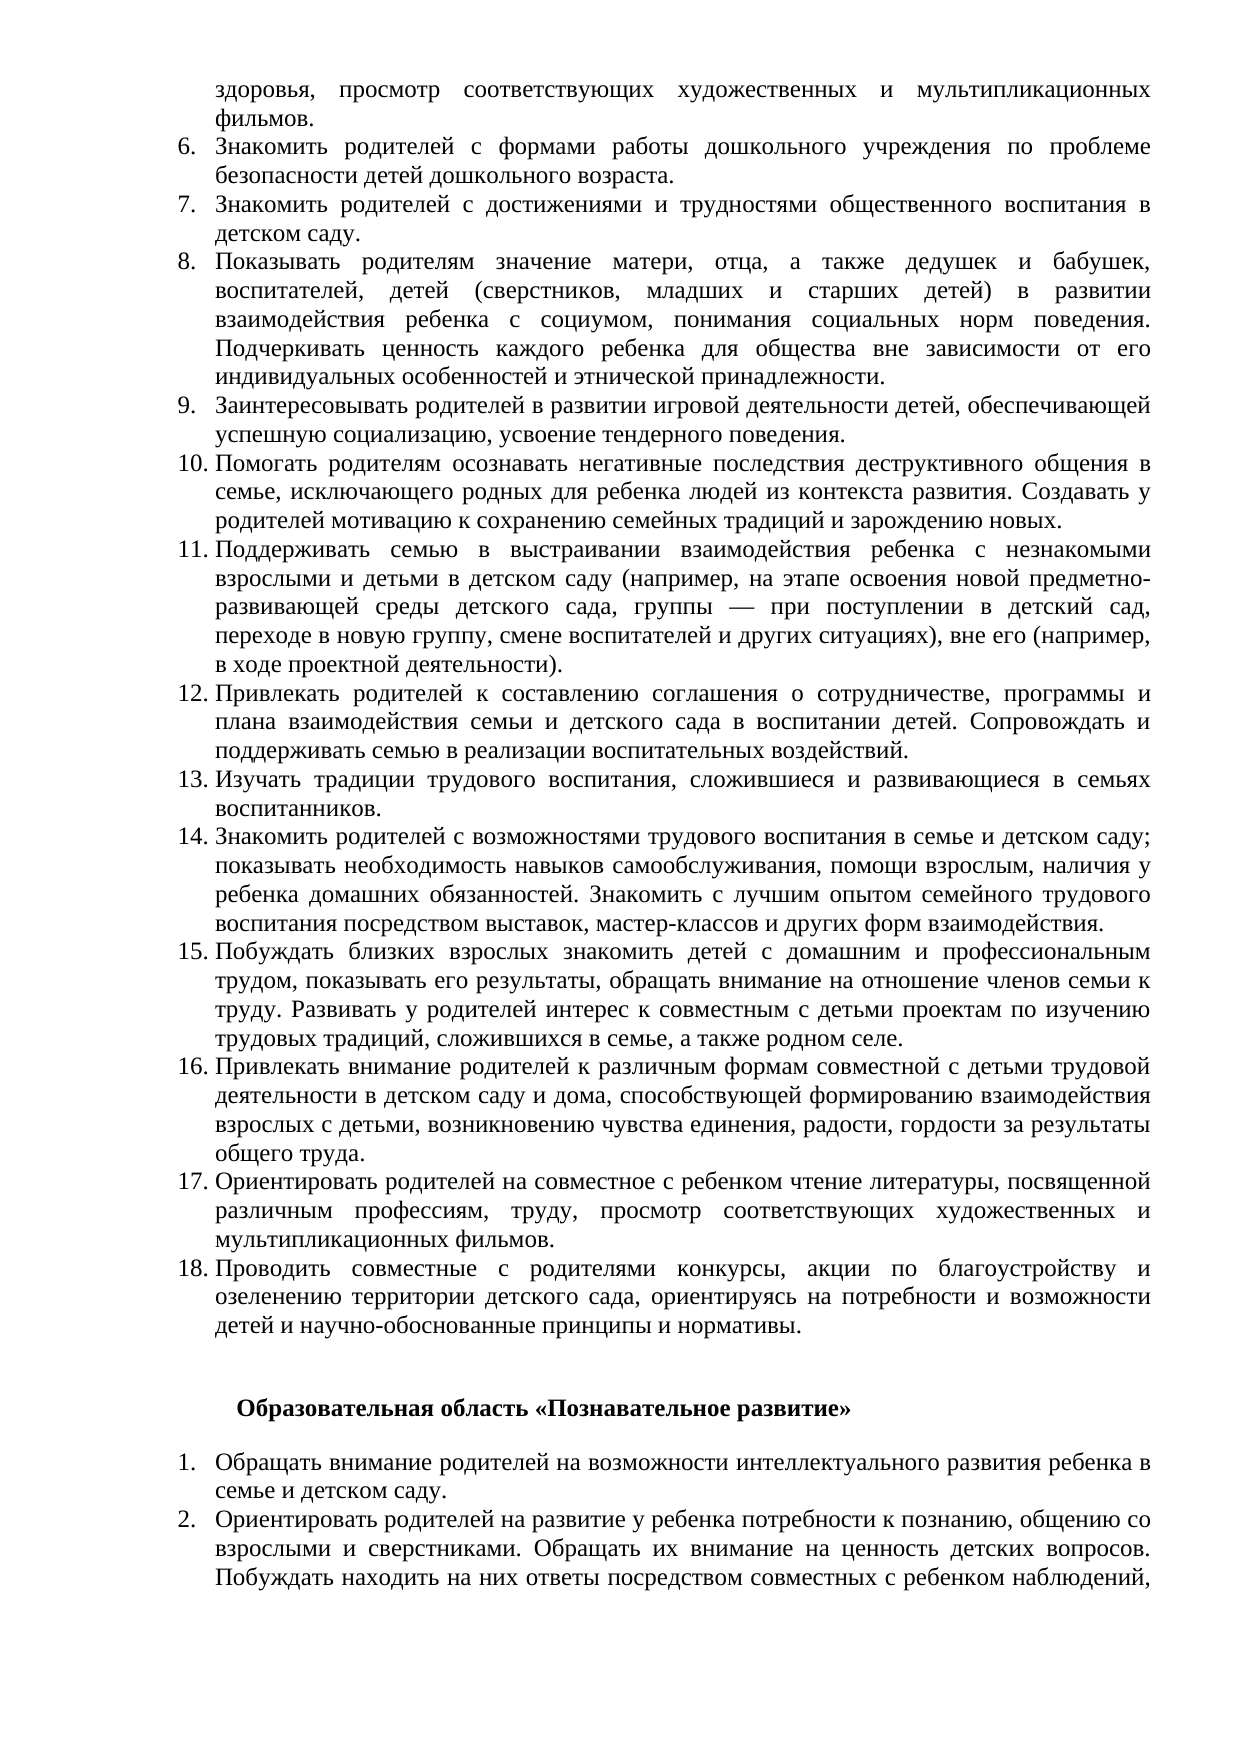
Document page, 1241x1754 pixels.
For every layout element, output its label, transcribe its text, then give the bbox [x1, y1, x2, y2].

list Знакомить родителей с достижениями и трудностями общественного воспитания в детском саду. [177, 189, 1152, 246]
list Привлекать внимание родителей к различным формам совместной с детьми трудовой деятельности в детском саду и дома, способствующей формированию взаимодействия взрослых с детьми, возникновению чувства единения, радости, гордости за результаты общего труда. [177, 1051, 1152, 1166]
list Знакомить родителей с формами работы дошкольного учреждения по проблеме безопасности детей дошкольного возраста. [177, 131, 1152, 189]
list Показывать родителям значение матери, отца, а также дедушек и бабушек, воспитателей, детей (сверстников, младших и старших детей) в развитии взаимодействия ребенка с социумом, понимания социальных норм поведения. Подчеркивать ценность каждого ребенка для общества вне зависимости от его индивидуальных особенностей и этнической принадлежности. [177, 246, 1152, 390]
list Ориентировать родителей на совместное с ребенком чтение литературы, посвященной различным профессиям, труду, просмотр соответствующих художественных и мультипликационных фильмов. [177, 1166, 1152, 1253]
list Заинтересовывать родителей в развитии игровой деятельности детей, обеспечивающей успешную социализацию, усвоение тендерного поведения. [177, 390, 1152, 448]
list Поддерживать семью в выстраивании взаимодействия ребенка с незнакомыми взрослыми и детьми в детском саду (например, на этапе освоения новой предметно-развивающей среды детского сада, группы — при поступлении в детский сад, переходе в новую группу, смене воспитателей и других ситуациях), вне его (например, в ходе проектной деятельности). [177, 534, 1152, 678]
list Привлекать родителей к составлению соглашения о сотрудничестве, программы и плана взаимодействия семьи и детского сада в воспитании детей. Сопровождать и поддерживать семью в реализации воспитательных воздействий. [177, 678, 1152, 764]
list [177, 1504, 1152, 1590]
list Обращать внимание родителей на возможности интеллектуального развития ребенка в семье и детском саду. [177, 1447, 1152, 1504]
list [177, 74, 1152, 131]
text Образовательная область «Познавательное развитие» [177, 1393, 1152, 1421]
list Побуждать близких взрослых знакомить детей с домашним и профессиональным трудом, показывать его результаты, обращать внимание на отношение членов семьи к труду. Развивать у родителей интерес к совместным с детьми проектам по изучению трудовых традиций, сложившихся в семье, а также родном селе. [177, 936, 1152, 1051]
list Проводить совместные с родителями конкурсы, акции по благоустройству и озеленению территории детского сада, ориентируясь на потребности и возможности детей и научно-обоснованные принципы и нормативы. [177, 1253, 1152, 1339]
list Изучать традиции трудового воспитания, сложившиеся и развивающиеся в семьях воспитанников. [177, 764, 1152, 821]
list Помогать родителям осознавать негативные последствия деструктивного общения в семье, исключающего родных для ребенка людей из контекста развития. Создавать у родителей мотивацию к сохранению семейных традиций и зарождению новых. [177, 448, 1152, 534]
list Знакомить родителей с возможностями трудового воспитания в семье и детском саду; показывать необходимость навыков самообслуживания, помощи взрослым, наличия у ребенка домашних обязанностей. Знакомить с лучшим опытом семейного трудового воспитания посредством выставок, мастер-классов и других форм взаимодействия. [177, 821, 1152, 936]
